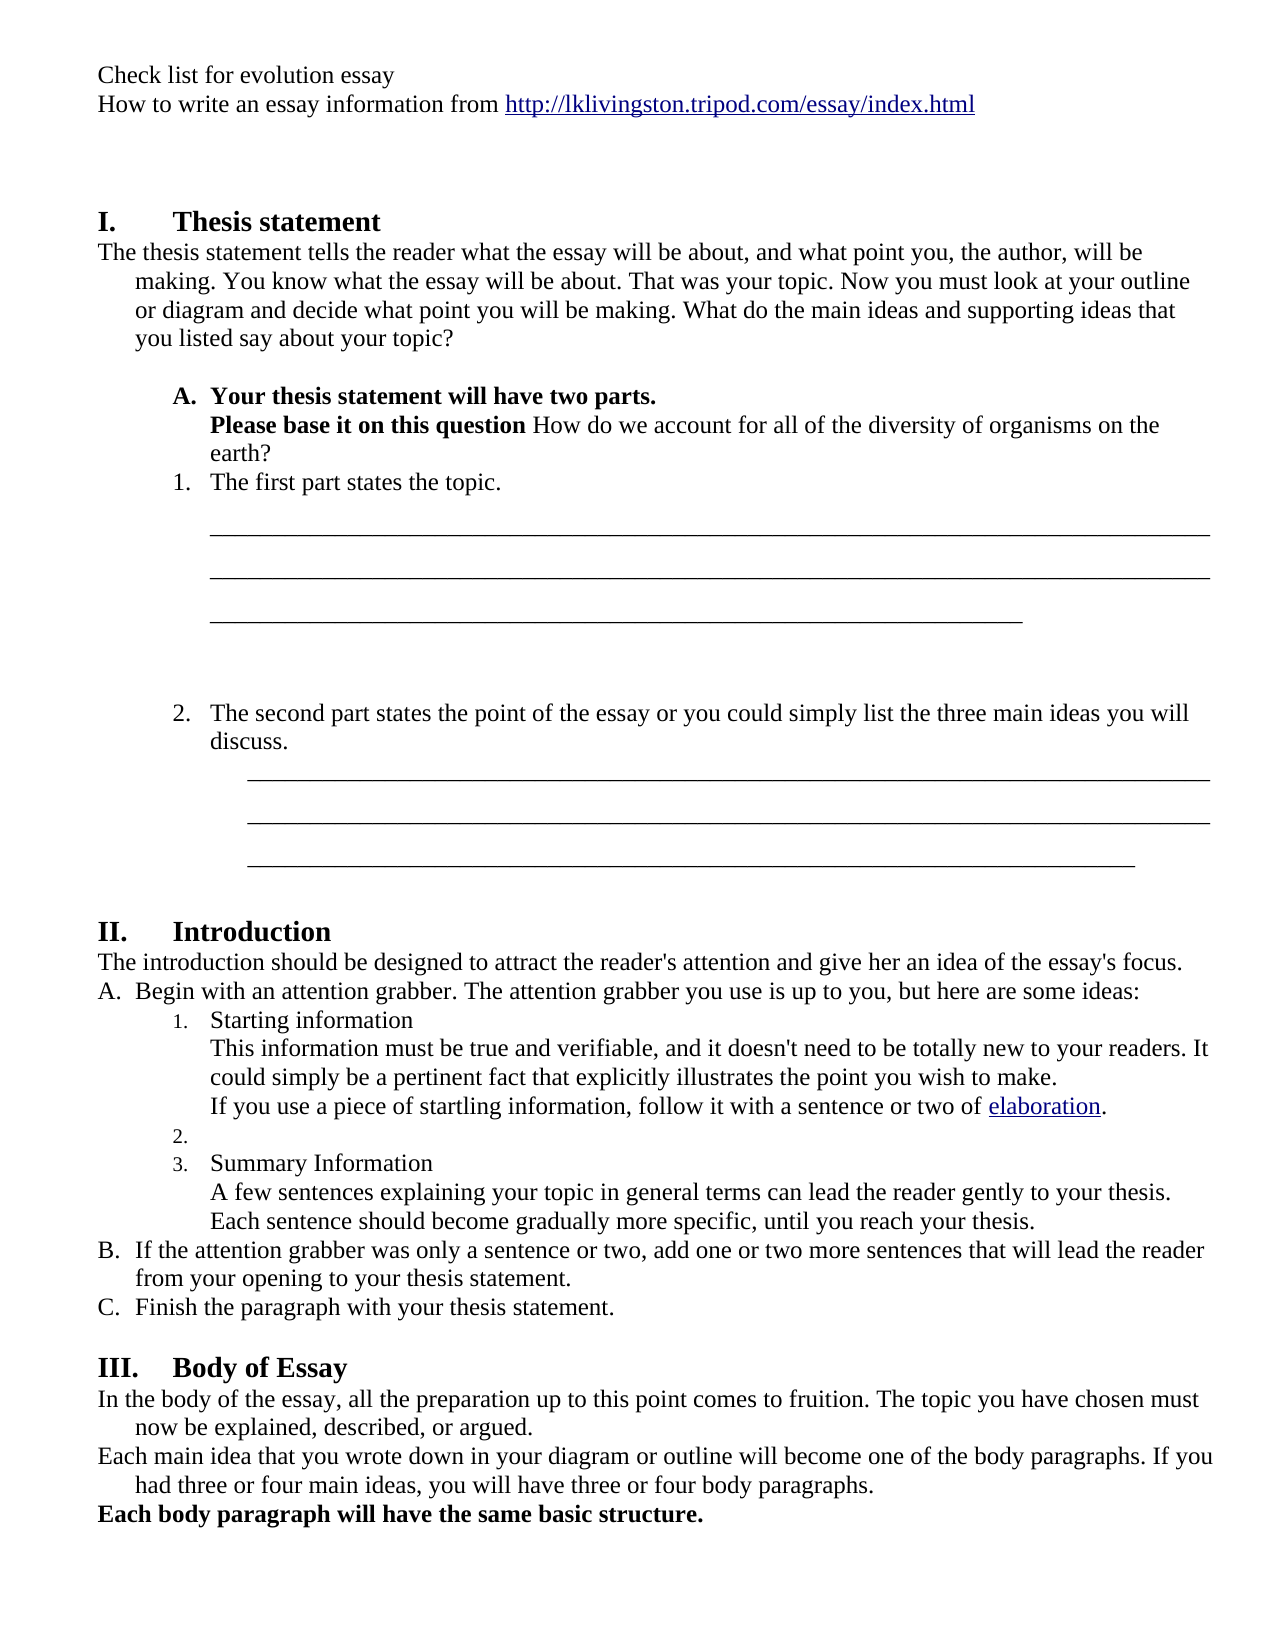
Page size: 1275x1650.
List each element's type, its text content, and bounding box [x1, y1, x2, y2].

text How to write an essay information from http://lklivingston.tripod.com/essay/index.html [97, 89, 1215, 117]
text Each main idea that you wrote down in your diagram or outline will become one of the body paragraphs. If you had three or four main ideas, you will have three or four body paragraphs. [97, 1441, 1215, 1499]
list Please base it on this question How do we account for all of the diversity of organisms on the earth? [210, 410, 1215, 467]
subtitle Introduction [97, 914, 1215, 947]
list The first part states the topic. _________________________________________________________________________________________________________________________________________________________________________________________________________________________________ [172, 467, 1215, 625]
list The second part states the point of the essay or you could simply list the three main ideas you will discuss. [172, 698, 1215, 755]
list Your thesis statement will have two parts. [172, 381, 1215, 410]
subtitle Each body paragraph will have the same basic structure. [97, 1499, 1215, 1527]
list Summary Information A few sentences explaining your topic in general terms can lead the reader gently to your thesis. Each sentence should become gradually more specific, until you reach your thesis. [172, 1148, 1215, 1235]
list Finish the paragraph with your thesis statement. [97, 1292, 1215, 1321]
list Begin with an attention grabber. The attention grabber you use is up to you, but here are some ideas: [97, 976, 1215, 1005]
list Thesis statement [97, 204, 1215, 237]
text The introduction should be designed to attract the reader's attention and give her an idea of the essay's focus. [97, 947, 1215, 976]
list If the attention grabber was only a sentence or two, add one or two more sentences that will lead the reader from your opening to your thesis statement. [97, 1235, 1215, 1292]
list Body of Essay [97, 1350, 1215, 1384]
text _________________________________________________________________________________________________________________________________________________________________________________________________________________________________ [247, 755, 1215, 870]
text In the body of the essay, all the preparation up to this point comes to fruition. The topic you have chosen must now be explained, described, or argued. [97, 1384, 1215, 1441]
text Check list for evolution essay [97, 60, 1215, 89]
list Starting information This information must be true and verifiable, and it doesn't need to be totally new to your readers. It could simply be a pertinent fact that explicitly illustrates the point you wish to make. If you use a piece of startling information, follow it with a sentence or two of elaboration. [172, 1005, 1215, 1120]
text The thesis statement tells the reader what the essay will be about, and what point you, the author, will be making. You know what the essay will be about. That was your topic. Now you must look at your outline or diagram and decide what point you will be making. What do the main ideas and supporting ideas that you listed say about your topic? [97, 237, 1215, 352]
